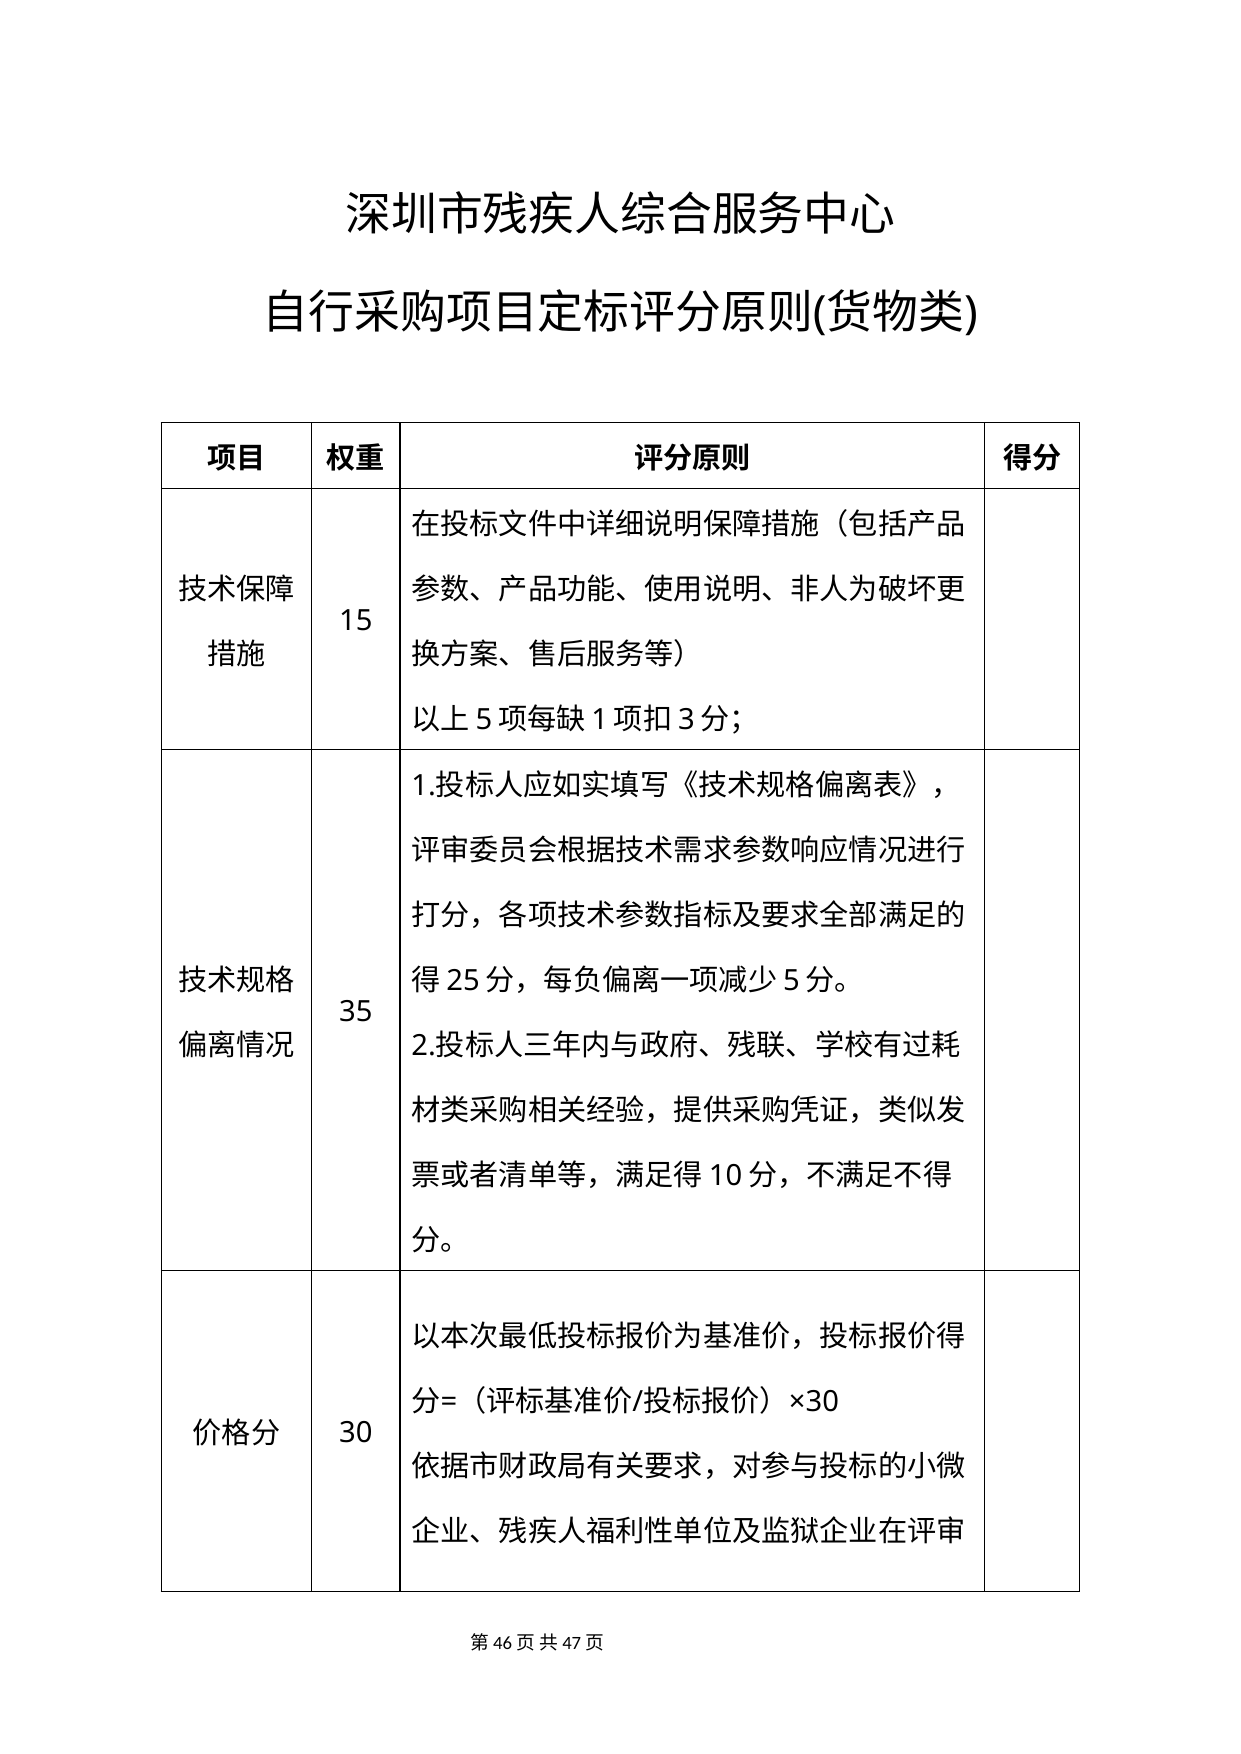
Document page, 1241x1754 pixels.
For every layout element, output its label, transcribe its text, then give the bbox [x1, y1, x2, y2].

table_header 项目 [162, 423, 311, 488]
table_cell 技术保障措施 [162, 489, 311, 749]
text 深圳市残疾人综合服务中心 [187, 162, 1053, 259]
table_cell 35 [312, 750, 399, 1270]
table_cell 技术规格偏离情况 [162, 750, 311, 1270]
table_cell 在投标文件中详细说明保障措施（包括产品参数、产品功能、使用说明、非人为破坏更换方案、售后服务等） 以上5项每缺1项扣3分； [401, 489, 984, 749]
text 自行采购项目定标评分原则(货物类) [187, 259, 1053, 357]
table_header 权重 [312, 423, 399, 488]
table_cell 1.投标人应如实填写《技术规格偏离表》，评审委员会根据技术需求参数响应情况进行打分，各项技术参数指标及要求全部满足的得25分，每负偏离一项减少5分。 2.投标人三年内与政府、残联、学校有过耗材类采购相关经验，提供采购凭证，类似发票或者清单等，满足得10分，不满足不得分。 [401, 750, 984, 1270]
table_cell [985, 750, 1079, 1270]
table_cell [401, 1271, 984, 1591]
table_cell 15 [312, 489, 399, 749]
table_cell 30 [312, 1271, 399, 1591]
table_cell [985, 1271, 1079, 1591]
table_cell [985, 489, 1079, 749]
table_header 得分 [985, 423, 1079, 488]
table_header 评分原则 [401, 423, 984, 488]
table_cell 价格分 [162, 1271, 311, 1591]
